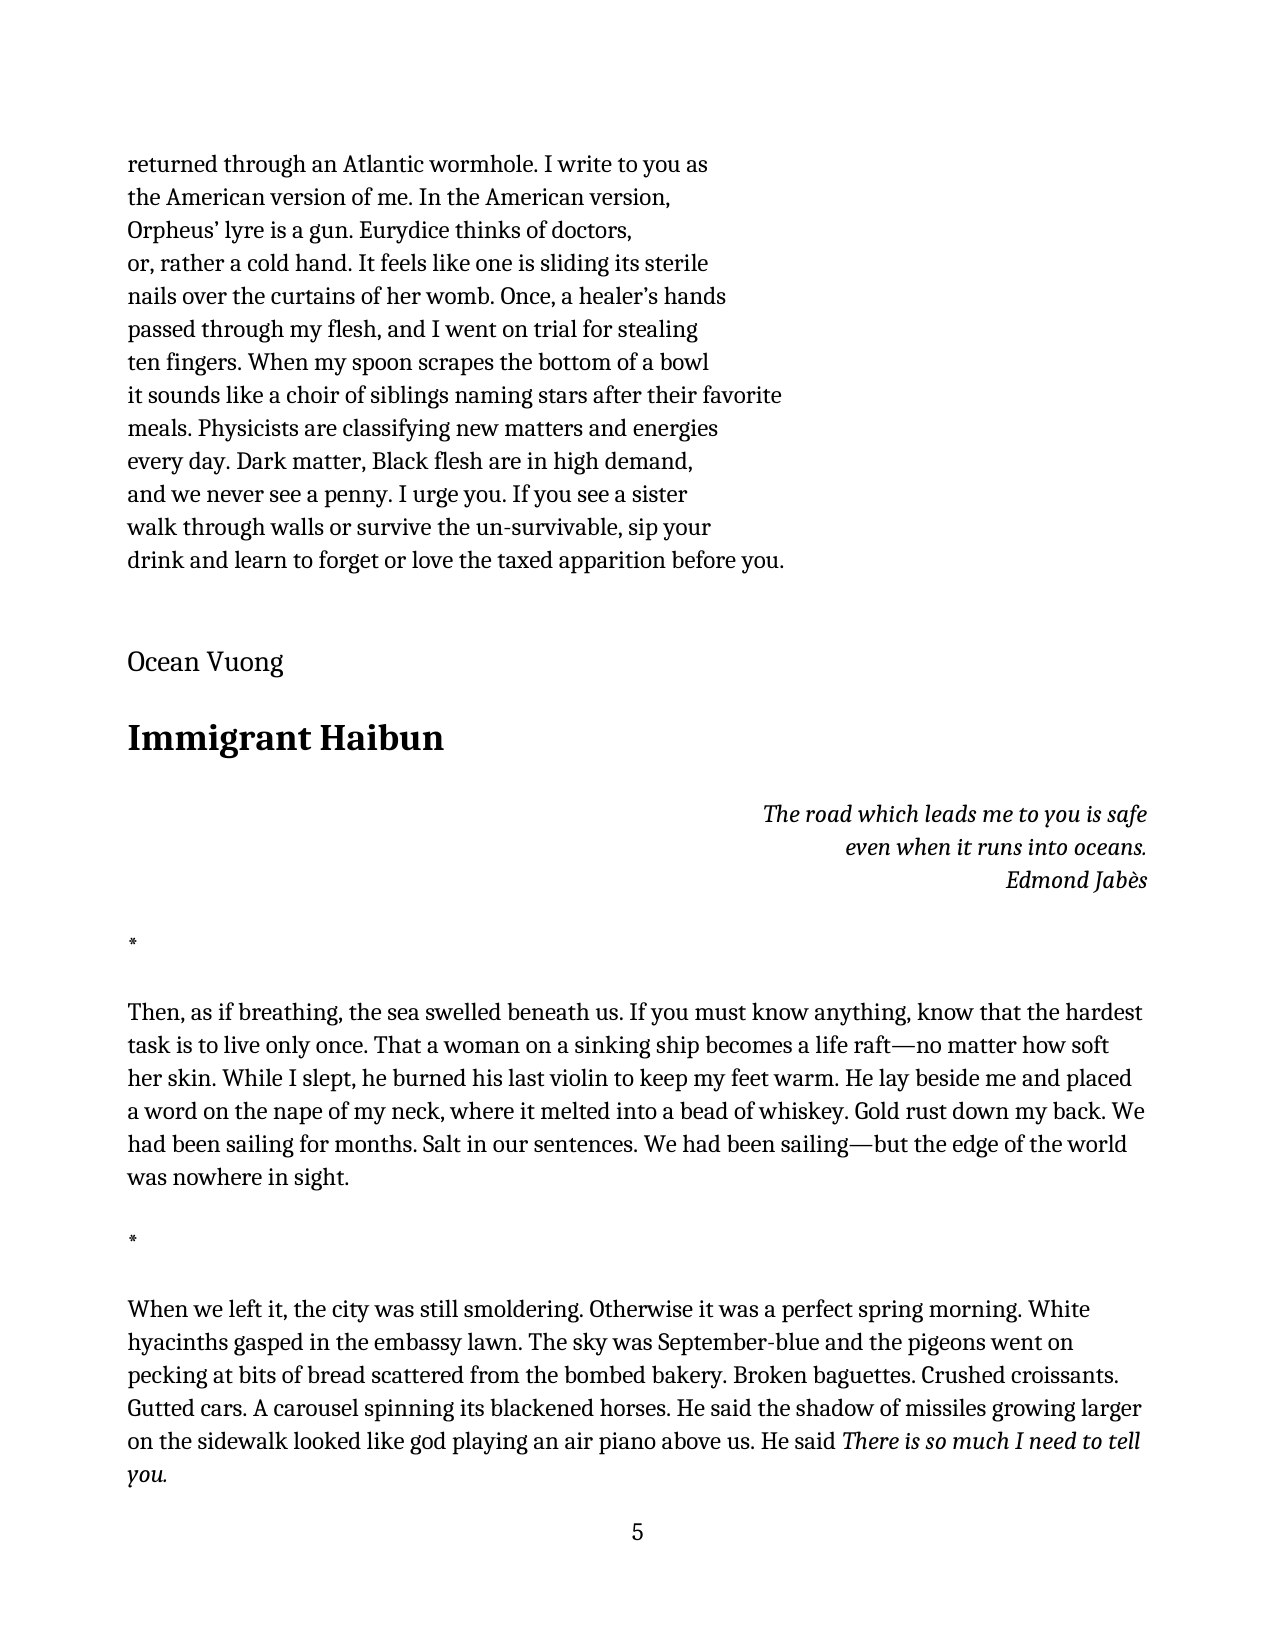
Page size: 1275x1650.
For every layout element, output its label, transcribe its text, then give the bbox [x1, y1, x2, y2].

text meals. Physicists are classifying new matters and energies [127, 414, 1147, 443]
text or, rather a cold hand. It feels like one is sliding its sterile [127, 249, 1147, 278]
text nails over the curtains of her womb. Once, a healer’s hands [127, 282, 1147, 311]
text and we never see a penny. I urge you. If you see a sister [127, 480, 1147, 509]
text Then, as if breathing, the sea swelled beneath us. If you must know anything, know that the hardest task is to live only once. That a woman on a sinking ship becomes a life raft—no matter how soft her skin. While I slept, he burned his last violin to keep my feet warm. He lay beside me and placed a word on the nape of my neck, where it melted into a bead of whiskey. Gold rust down my back. We had been sailing for months. Salt in our sentences. We had been sailing—but the edge of the world was nowhere in sight. [127, 998, 1147, 1191]
text Ocean Vuong [127, 645, 1147, 679]
text When we left it, the city was still smoldering. Otherwise it was a perfect spring morning. White hyacinths gasped in the embassy lawn. The sky was September-blue and the pigeons went on pecking at bits of bread scattered from the bombed bakery. Broken baguettes. Crushed croissants. Gutted cars. A carousel spinning its blackened horses. He said the shadow of missiles growing larger on the sidewalk looked like god playing an air piano above us. He said There is so much I need to tell you. [127, 1295, 1147, 1489]
text drink and learn to forget or love the taxed apparition before you. [127, 546, 1147, 575]
text the American version of me. In the American version, [127, 183, 1147, 212]
text it sounds like a choir of siblings naming stars after their favorite [127, 381, 1147, 410]
text The road which leads me to you is safe [127, 799, 1147, 828]
text passed through my flesh, and I went on trial for stealing [127, 315, 1147, 344]
text * [127, 1229, 1147, 1257]
text Immigrant Haibun [127, 717, 1147, 760]
text walk through walls or survive the un-survivable, sip your [127, 513, 1147, 542]
text Edmond Jabès [127, 866, 1147, 894]
text even when it runs into oceans. [127, 832, 1147, 861]
text Orpheus’ lyre is a gun. Eurydice thinks of doctors, [127, 216, 1147, 245]
text * [127, 932, 1147, 960]
text ten fingers. When my spoon scrapes the bottom of a bowl [127, 348, 1147, 377]
text returned through an Atlantic wormhole. I write to you as [127, 150, 1147, 179]
text every day. Dark matter, Black flesh are in high demand, [127, 447, 1147, 476]
